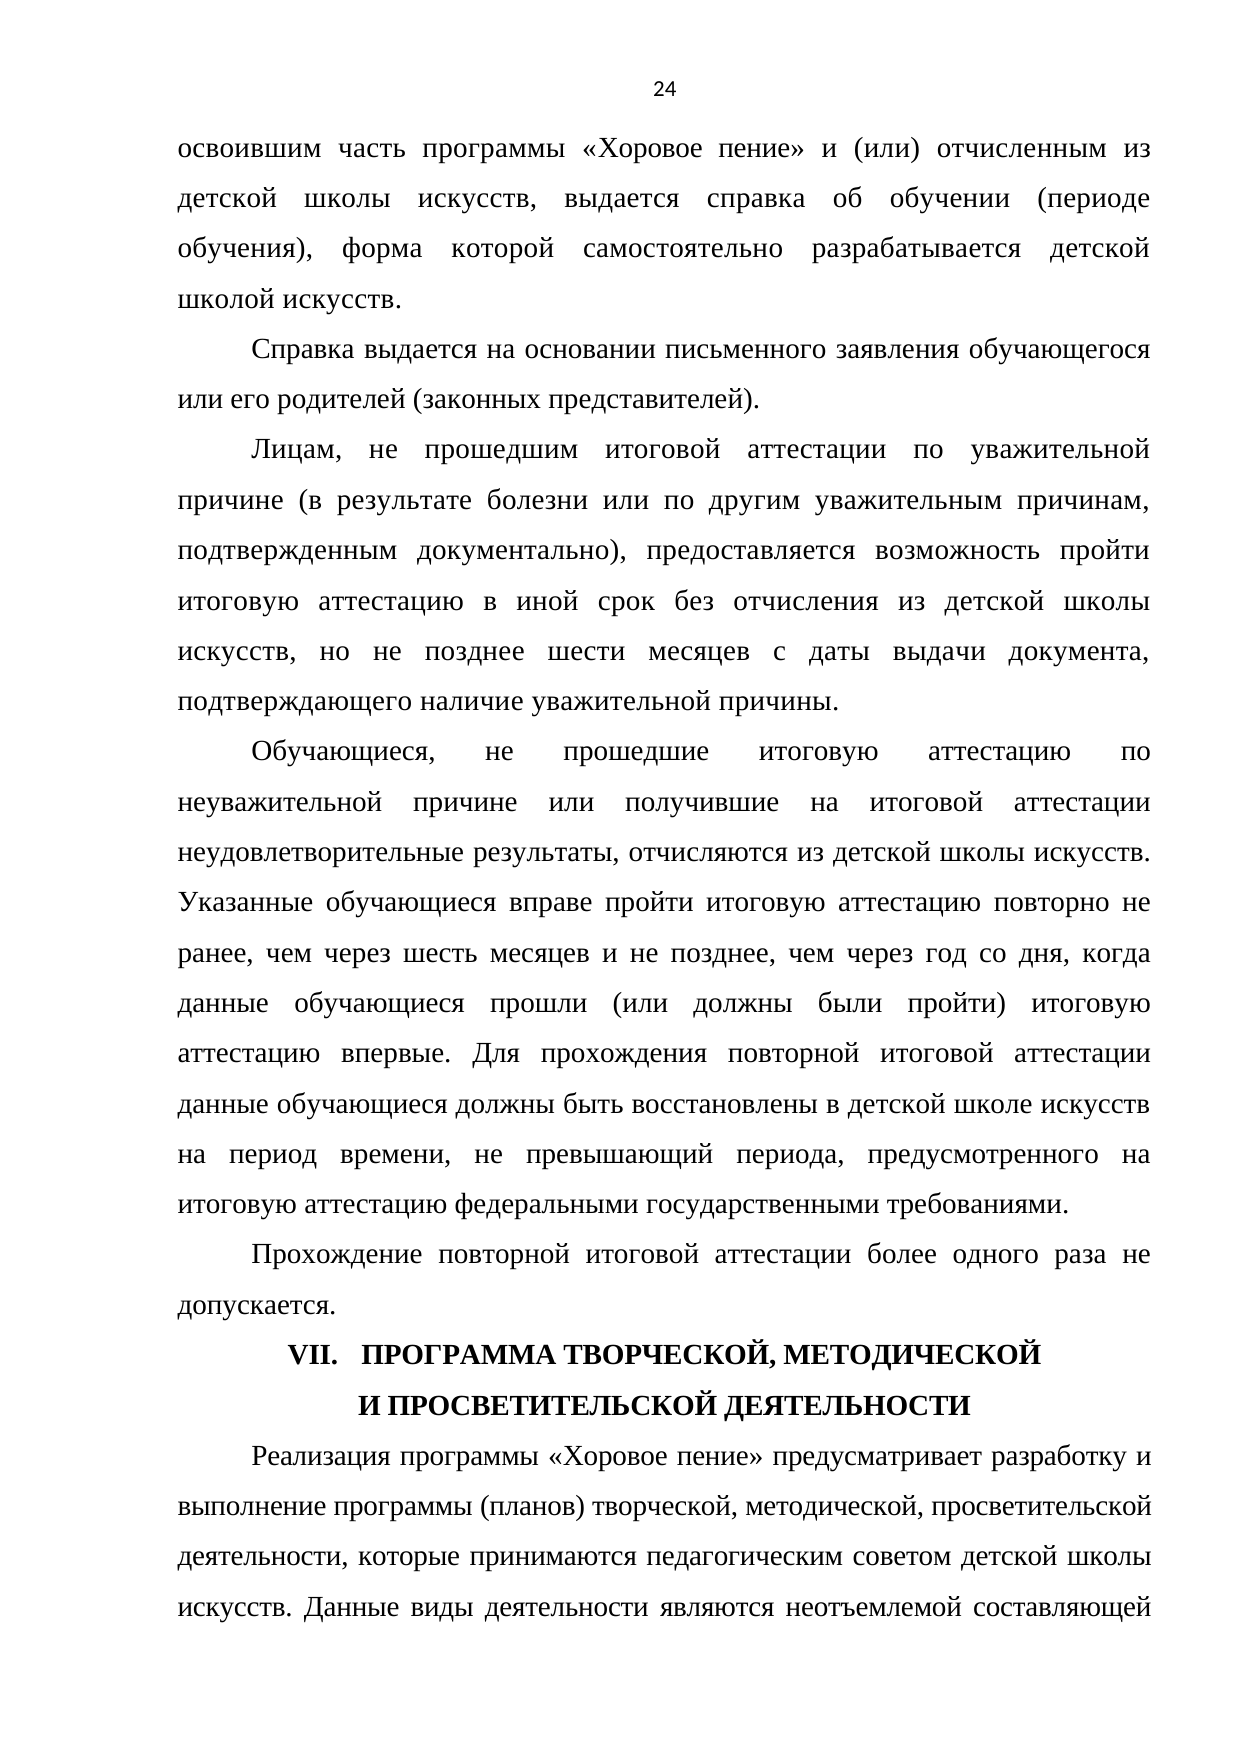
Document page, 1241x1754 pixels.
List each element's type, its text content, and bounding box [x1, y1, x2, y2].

text Обучающиеся, не прошедшие итоговую аттестацию по неуважительной причине или получившие на итоговой аттестации неудовлетворительные результаты, отчисляются из детской школы искусств. Указанные обучающиеся вправе пройти итоговую аттестацию повторно не ранее, чем через шесть месяцев и не позднее, чем через год со дня, когда данные обучающиеся прошли (или должны были пройти) итоговую аттестацию впервые. Для прохождения повторной итоговой аттестации данные обучающиеся должны быть восстановлены в детской школе искусств на период времени, не превышающий периода, предусмотренного на итоговую аттестацию федеральными государственными требованиями. [177, 733, 1152, 1220]
text Справка выдается на основании письменного заявления обучающегося или его родителей (законных представителей). [177, 331, 1152, 415]
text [177, 1438, 1152, 1622]
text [177, 130, 1152, 314]
list ПРОГРАММА ТВОРЧЕСКОЙ, МЕТОДИЧЕСКОЙ [177, 1337, 1152, 1371]
list И ПРОСВЕТИТЕЛЬСКОЙ ДЕЯТЕЛЬНОСТИ [177, 1388, 1152, 1421]
text Прохождение повторной итоговой аттестации более одного раза не допускается. [177, 1237, 1152, 1321]
text Лицам, не прошедшим итоговой аттестации по уважительной причине (в результате болезни или по другим уважительным причинам, подтвержденным документально), предоставляется возможность пройти итоговую аттестацию в иной срок без отчисления из детской школы искусств, но не позднее шести месяцев с даты выдачи документа, подтверждающего наличие уважительной причины. [177, 432, 1152, 717]
